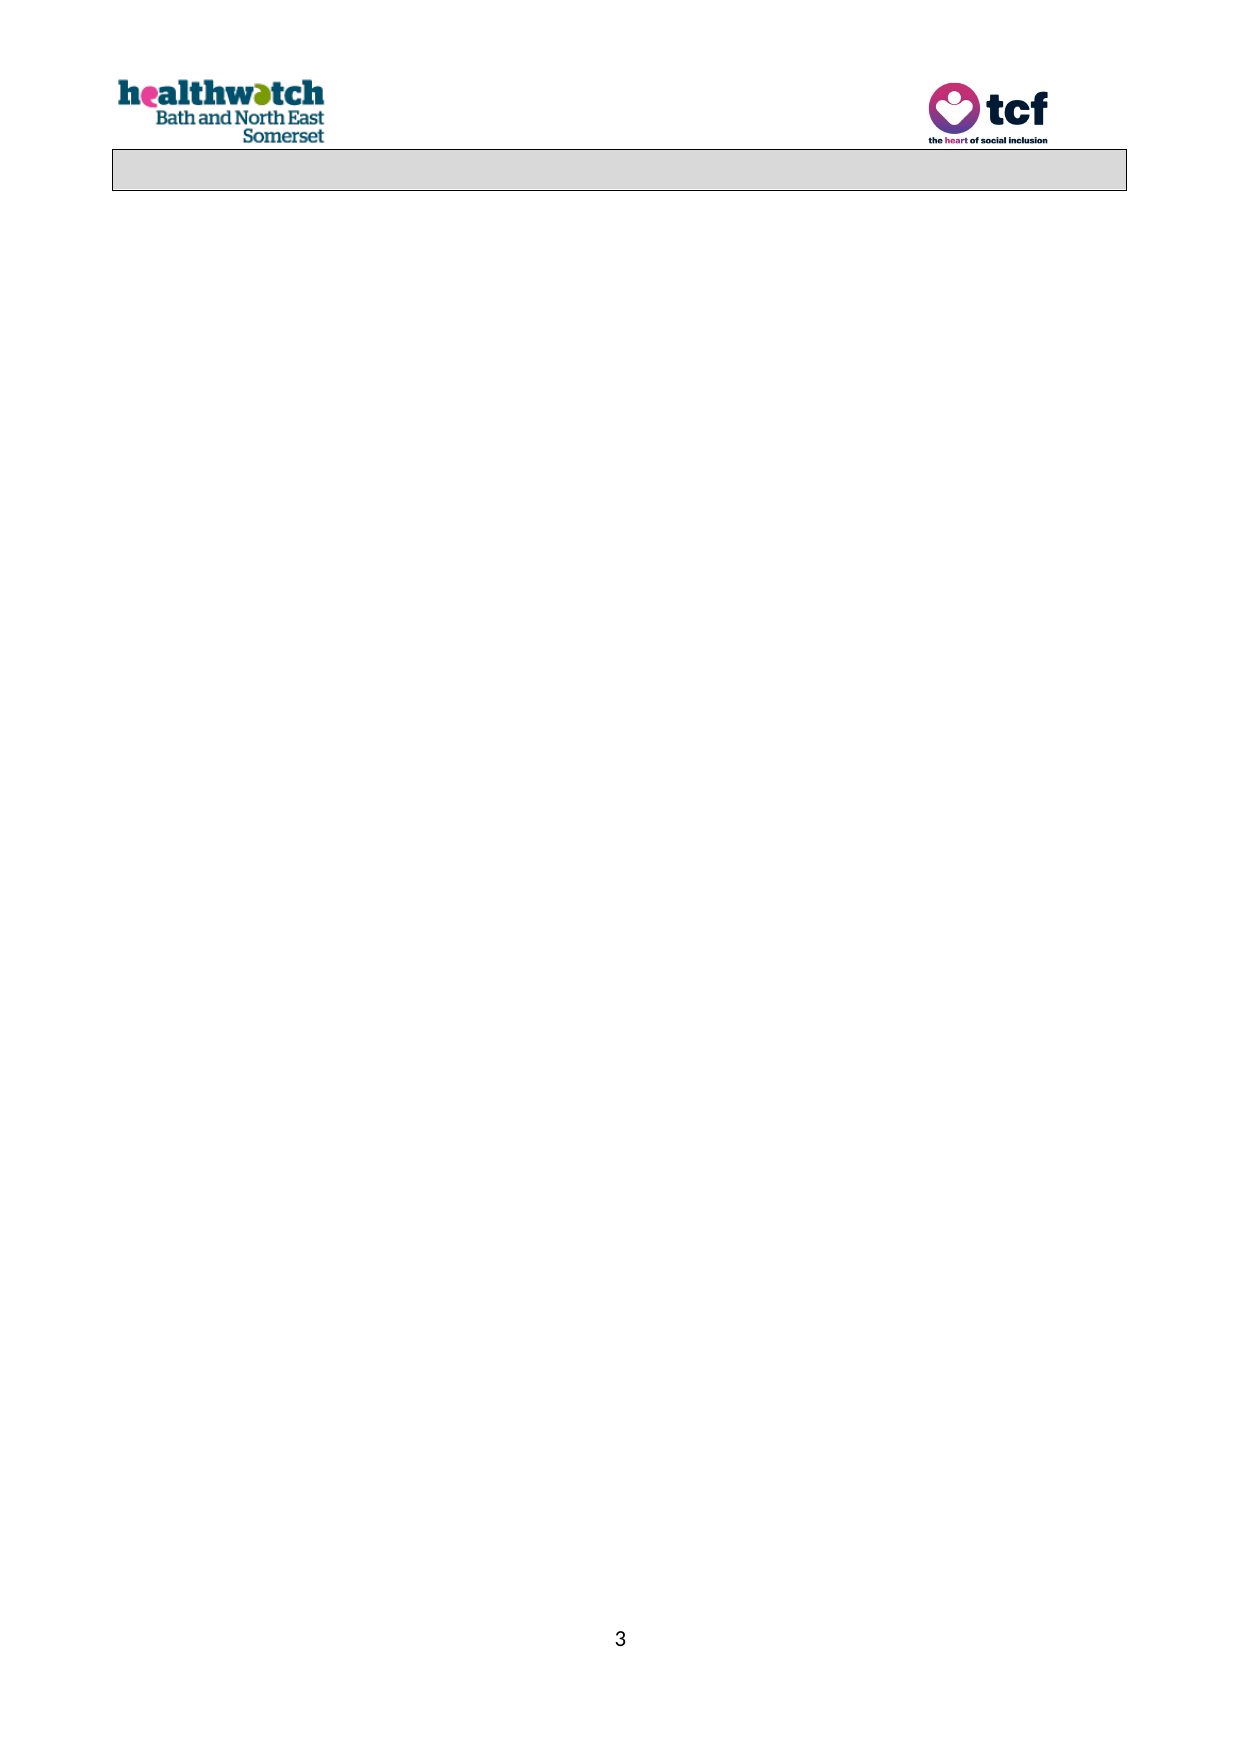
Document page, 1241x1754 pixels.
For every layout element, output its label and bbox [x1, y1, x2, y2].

picture [112, 73, 329, 149]
table_cell [113, 150, 1126, 189]
picture [923, 77, 1053, 149]
